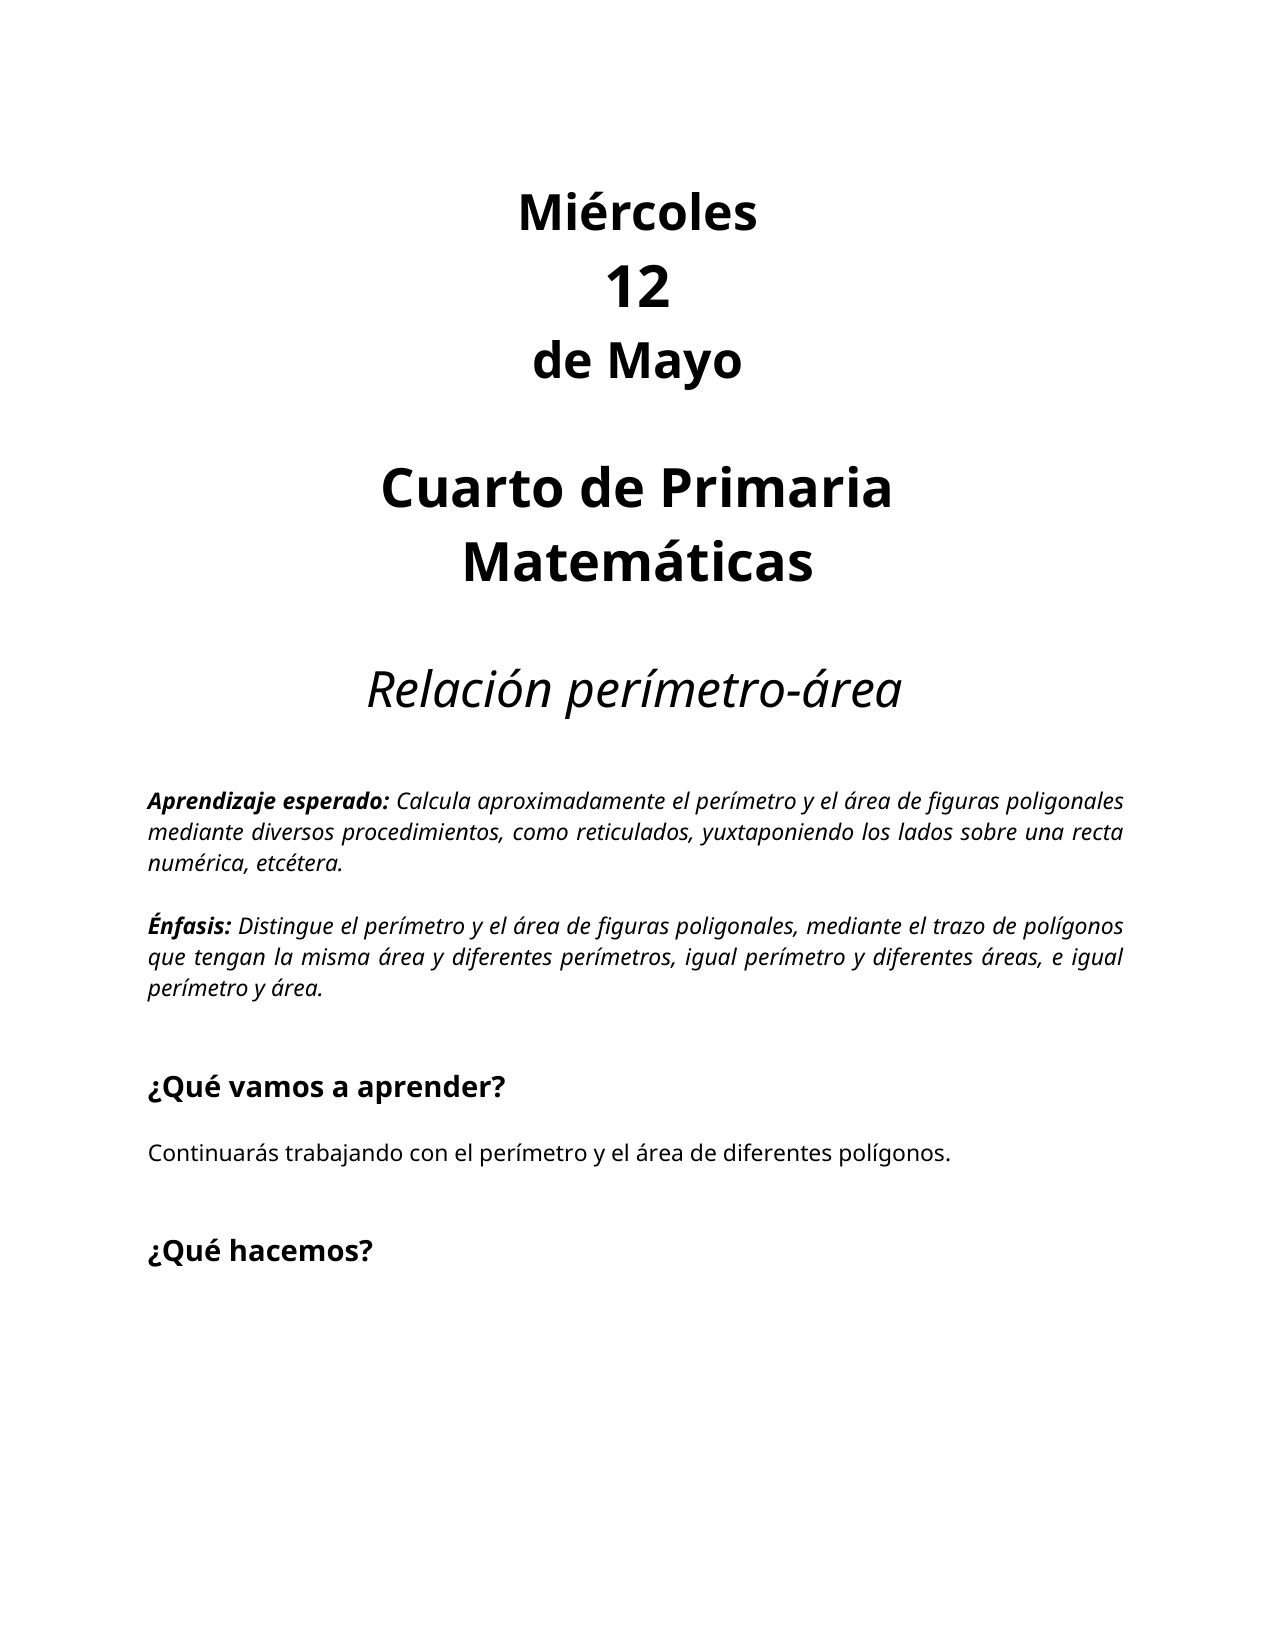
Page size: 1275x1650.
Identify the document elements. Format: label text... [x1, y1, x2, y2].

text ¿Qué vamos a aprender? [148, 1066, 1127, 1106]
text Énfasis: Distingue el perímetro y el área de figuras poligonales, mediante el trazo de polígonos que tengan la misma área y diferentes perímetros, igual perímetro y diferentes áreas, e igual perímetro y área. [148, 909, 1127, 1003]
text Cuarto de Primaria [148, 450, 1127, 523]
text 12 [148, 245, 1127, 325]
text Continuarás trabajando con el perímetro y el área de diferentes polígonos. [148, 1137, 1127, 1168]
text Relación perímetro-área [148, 654, 1127, 722]
text Matemáticas [148, 523, 1127, 597]
text ¿Qué hacemos? [148, 1231, 1127, 1270]
text Miércoles [148, 177, 1127, 245]
text de Mayo [148, 325, 1127, 393]
text Aprendizaje esperado: Calcula aproximadamente el perímetro y el área de figuras poligonales mediante diversos procedimientos, como reticulados, yuxtaponiendo los lados sobre una recta numérica, etcétera. [148, 784, 1127, 878]
